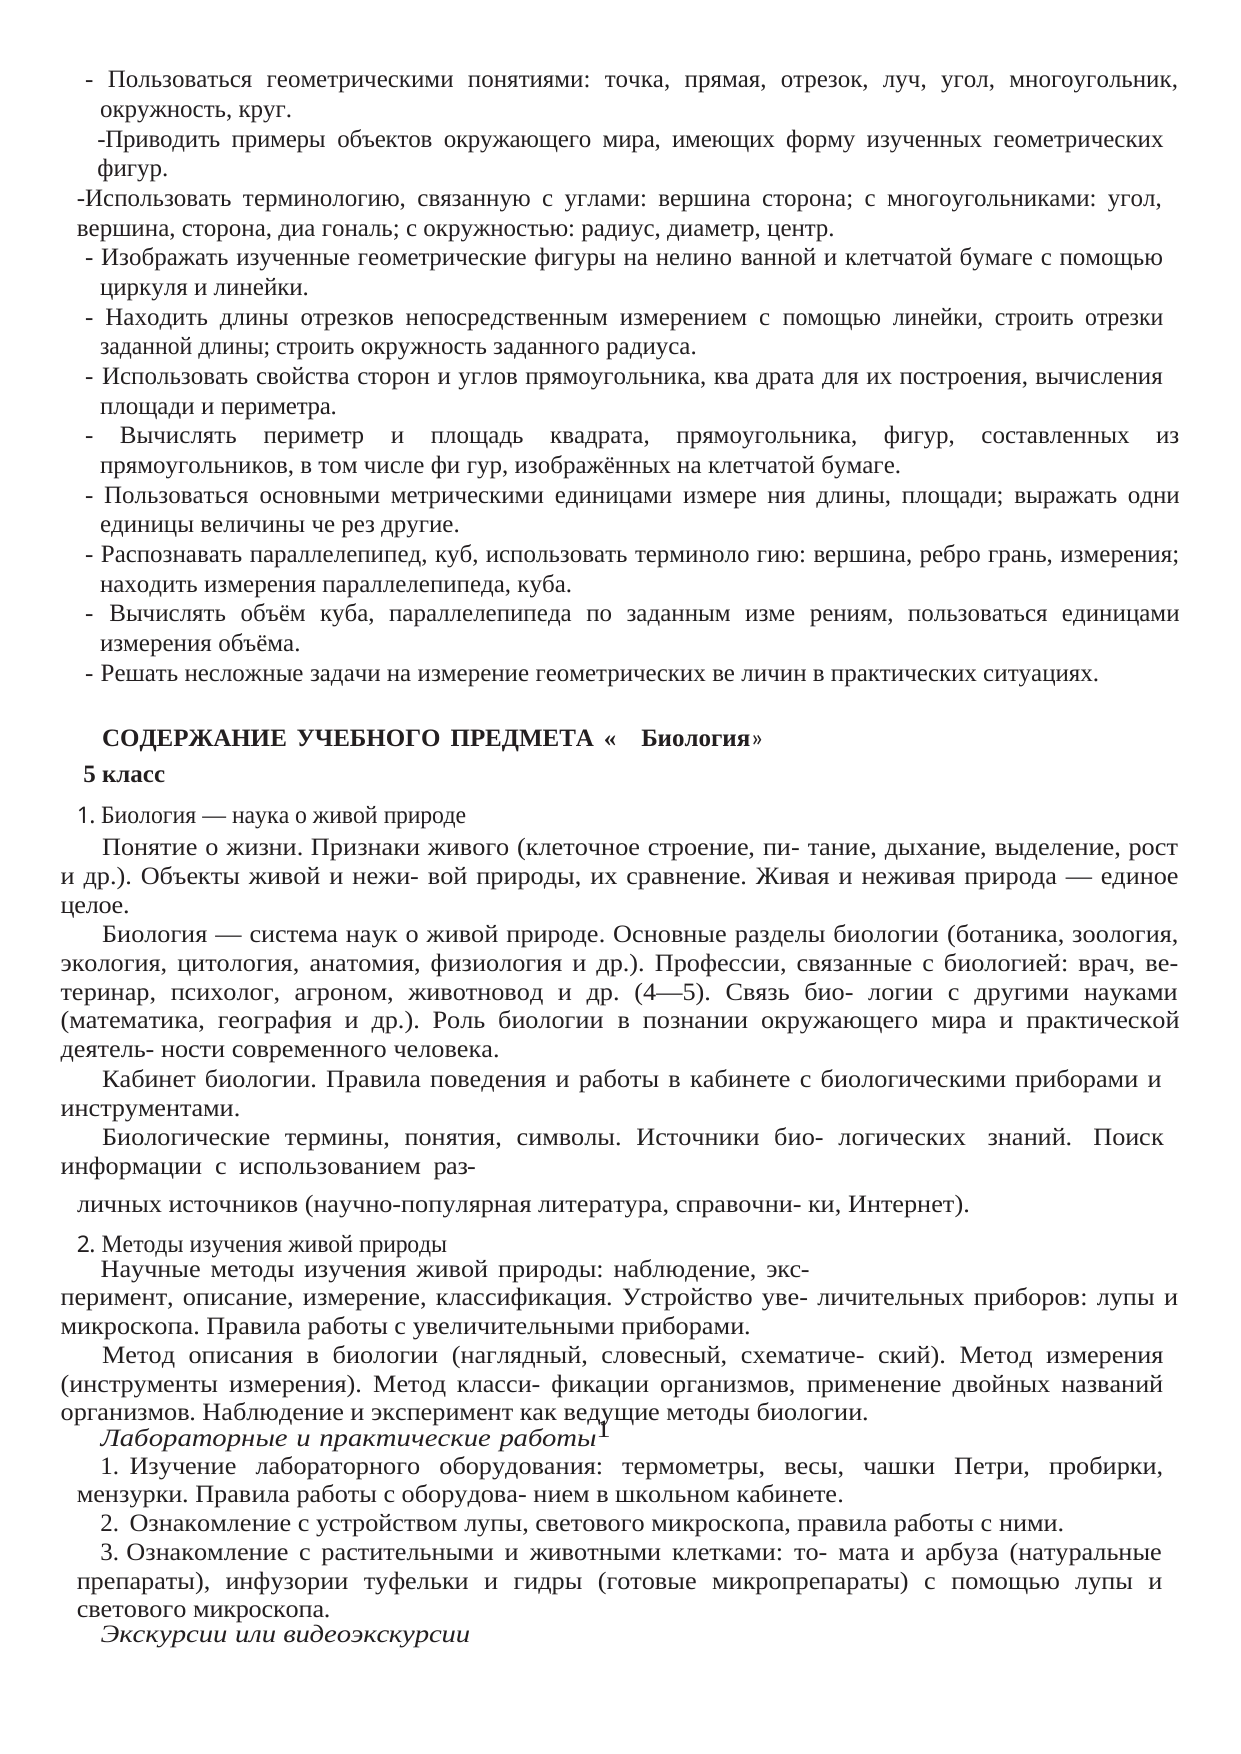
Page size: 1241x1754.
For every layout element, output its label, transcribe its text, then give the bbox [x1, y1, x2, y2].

text - Вычислять периметр и площадь квадрата, прямоугольника, фигур, составленных из прямоугольников, в том числе фи­ гур, изображённых на клетчатой бумаге. [85, 420, 1180, 479]
text - Использовать свойства сторон и углов прямоугольника, ква­ драта для их построения, вычисления площади и периметра. [85, 361, 1164, 419]
text - Находить длины отрезков непосредственным измерением с помощью линейки, строить отрезки заданной длины; строить окружность заданного радиуса. [85, 302, 1164, 360]
text Научные методы изучения живой природы: наблюдение, экс- [100, 1260, 1180, 1282]
text -Использовать терминологию, связанную с углами: вершина сторона; с многоугольниками: угол, вершина, сторона, диа­ гональ; с окружностью: радиус, диаметр, центр. [77, 183, 1164, 241]
subtitle Методы изучения живой природы [77, 1222, 1180, 1260]
text -Приводить примеры объектов окружающего мира, имеющих форму изученных геометрических фигур. [97, 124, 1164, 182]
text Кабинет биологии. Правила поведения и работы в кабинете с биологическими приборами и инструментами. [60, 1064, 1164, 1122]
list Ознакомление с устройством лупы, светового микроскопа, правила работы с ними. [77, 1508, 1164, 1537]
text перимент, описание, измерение, классификация. Устройство уве- личительных приборов: лупы и микроскопа. Правила работы с увеличительными приборами. [60, 1282, 1180, 1340]
list Изучение лабораторного оборудования: термометры, весы, чашки Петри, пробирки, мензурки. Правила работы с оборудова- нием в школьном кабинете. [77, 1451, 1164, 1508]
list Ознакомление с растительными и животными клетками: то- мата и арбуза (натуральные препараты), инфузории туфельки и гидры (готовые микропрепараты) с помощью лупы и светового микроскопа. [77, 1537, 1164, 1623]
text Метод описания в биологии (наглядный, словесный, схематиче- ский). Метод измерения (инструменты измерения). Метод класси- фикации организмов, применение двойных названий организмов. Наблюдение и эксперимент как ведущие методы биологии. [60, 1340, 1164, 1426]
text Лабораторные и практические работы1 [100, 1426, 1180, 1451]
text Понятие о жизни. Признаки живого (клеточное строение, пи- тание, дыхание, выделение, рост и др.). Объекты живой и нежи- вой природы, их сравнение. Живая и неживая природа — единое целое. [60, 832, 1180, 918]
text - Решать несложные задачи на измерение геометрических ве­ личин в практических ситуациях. [85, 658, 1180, 687]
subtitle Биология — наука о живой природе [77, 793, 1180, 832]
text - Распознавать параллелепипед, куб, использовать терминоло­ гию: вершина, ребро грань, измерения; находить измерения параллелепипеда, куба. [85, 539, 1180, 597]
text 5 класс [77, 759, 1163, 788]
text - Изображать изученные геометрические фигуры на нелино­ ванной и клетчатой бумаге с помощью циркуля и линейки. [85, 242, 1164, 301]
text СОДЕРЖАНИЕ УЧЕБНОГО ПРЕДМЕТА « Биология» [60, 723, 1163, 753]
text Биологические термины, понятия, символы. Источники био- логических знаний. Поиск информации с использованием раз- [60, 1122, 1164, 1179]
text - Пользоваться геометрическими понятиями: точка, прямая, отрезок, луч, угол, многоугольник, окружность, круг. [85, 64, 1180, 123]
text личных источников (научно-популярная литература, справочни- ки, Интернет). [77, 1189, 1164, 1217]
text Экскурсии или видеоэкскурсии [100, 1623, 1180, 1648]
text - Пользоваться основными метрическими единицами измере­ ния длины, площади; выражать одни единицы величины че­ рез другие. [85, 480, 1180, 538]
text - Вычислять объём куба, параллелепипеда по заданным изме­ рениям, пользоваться единицами измерения объёма. [85, 598, 1180, 657]
text Биология — система наук о живой природе. Основные разделы биологии (ботаника, зоология, экология, цитология, анатомия, физиология и др.). Профессии, связанные с биологией: врач, ве- теринар, психолог, агроном, животновод и др. (4—5). Связь био- логии с другими науками (математика, география и др.). Роль биологии в познании окружающего мира и практической деятель- ности современного человека. [60, 919, 1180, 1063]
